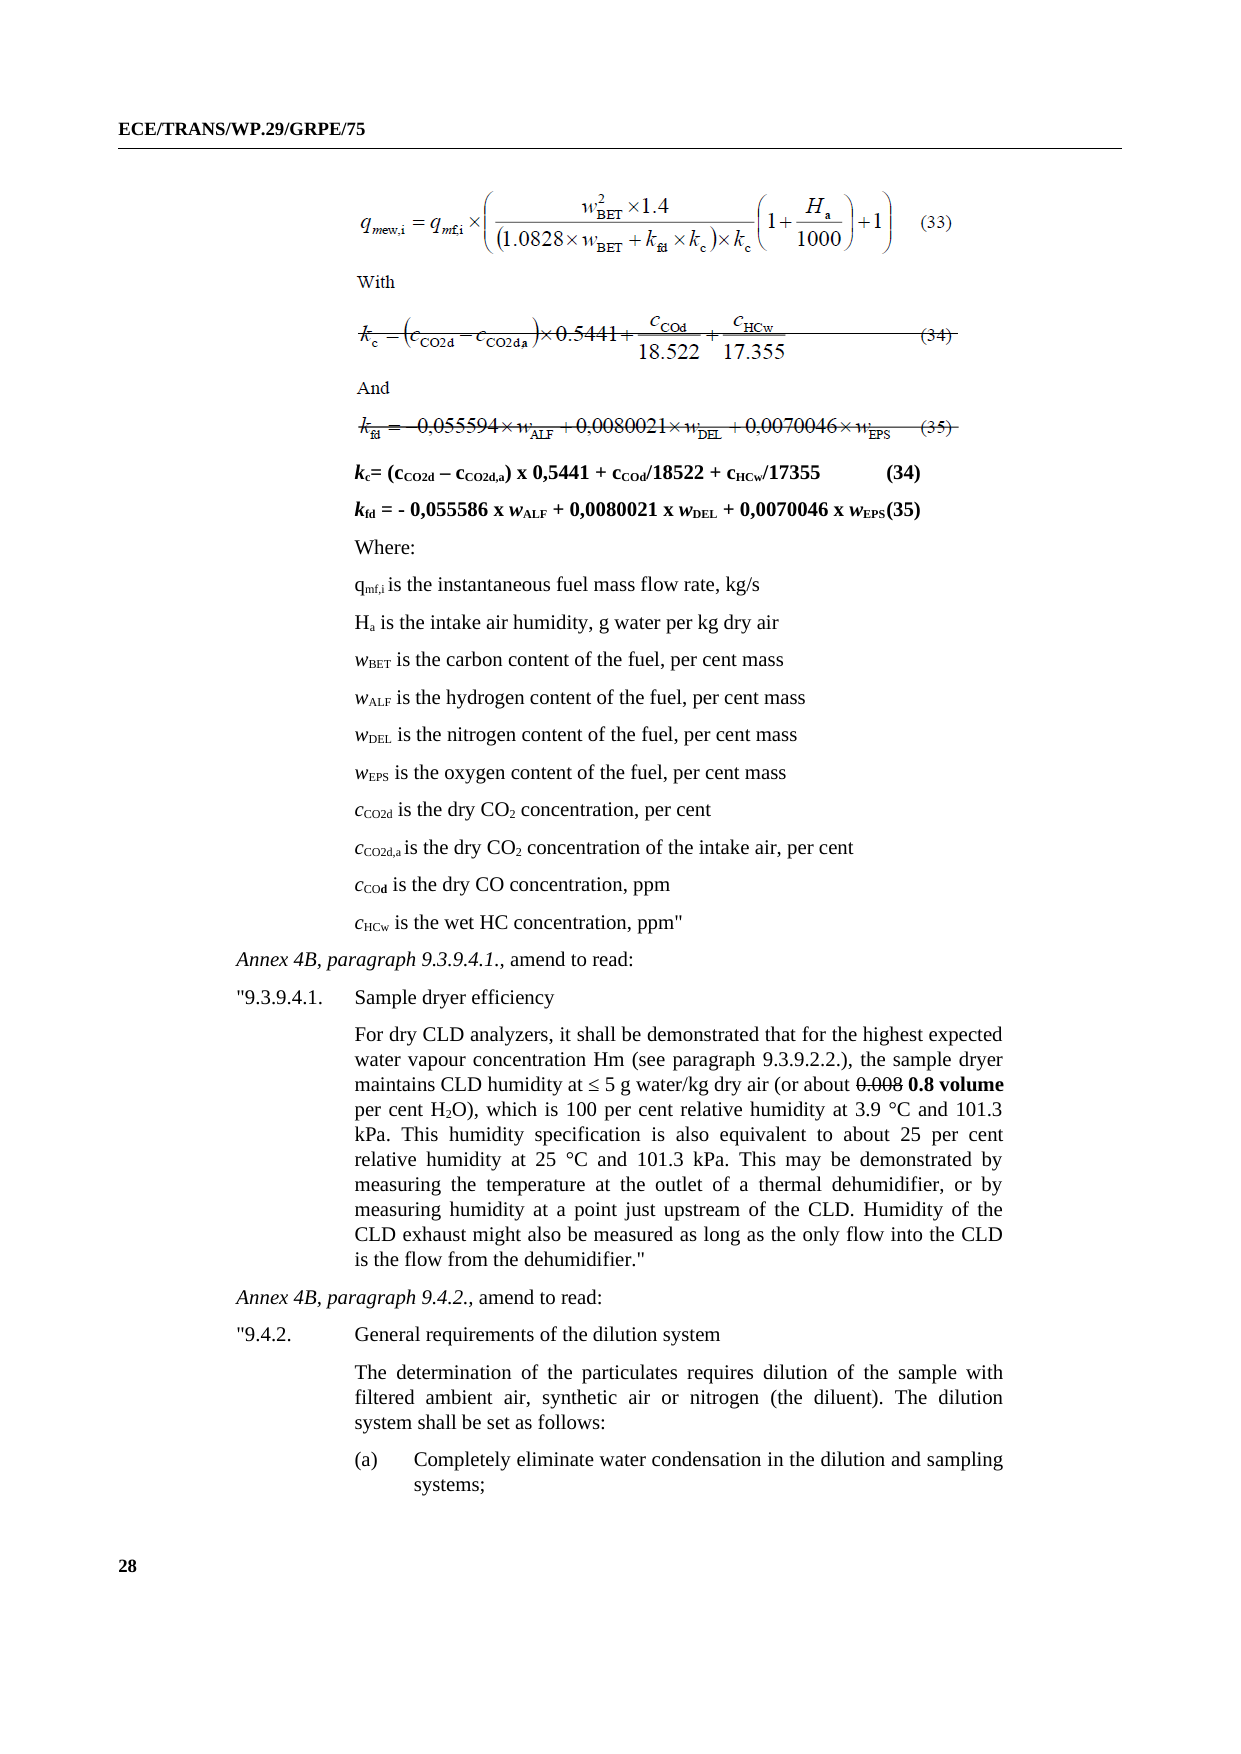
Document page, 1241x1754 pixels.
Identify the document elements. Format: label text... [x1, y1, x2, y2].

text "9.3.9.4.1. Sample dryer efficiency [236, 984, 1004, 1009]
text For dry CLD analyzers, it shall be demonstrated that for the highest expected water vapour concentration Hm (see paragraph 9.3.9.2.2.), the sample dryer maintains CLD humidity at ≤ 5 g water/kg dry air (or about 0.008 0.8 volume per cent H2O), which is 100 per cent relative humidity at 3.9 °C and 101.3 kPa. This humidity specification is also equivalent to about 25 per cent relative humidity at 25 °C and 101.3 kPa. This may be demonstrated by measuring the temperature at the outlet of a thermal dehumidifier, or by measuring humidity at a point just upstream of the CLD. Humidity of the CLD exhaust might also be measured as long as the only flow into the CLD is the flow from the dehumidifier." [354, 1021, 1004, 1271]
text Where: [354, 534, 1004, 559]
text Ha is the intake air humidity, g water per kg dry air [354, 609, 1004, 634]
text cCO2d,a is the dry CO2 concentration of the intake air, per cent [354, 834, 1004, 859]
text cHCw is the wet HC concentration, ppm" [354, 909, 1004, 934]
text cCOd is the dry CO concentration, ppm [354, 871, 1004, 896]
text wDEL is the nitrogen content of the fuel, per cent mass [354, 721, 1004, 746]
text wBET is the carbon content of the fuel, per cent mass [354, 646, 1004, 671]
text "9.4.2. General requirements of the dilution system [236, 1321, 1004, 1346]
picture [354, 177, 956, 446]
text cCO2d is the dry CO2 concentration, per cent [354, 796, 1004, 821]
text qmf,i is the instantaneous fuel mass flow rate, kg/s [354, 571, 1004, 596]
text wALF is the hydrogen content of the fuel, per cent mass [354, 684, 1004, 709]
text kc= (cCO2d – cCO2d,a) x 0,5441 + cCOd/18522 + cHCw/17355 (34) [354, 459, 1004, 484]
text Annex 4B, paragraph 9.4.2., amend to read: [236, 1284, 1004, 1309]
text wEPS is the oxygen content of the fuel, per cent mass [354, 759, 1004, 784]
text kfd = - 0,055586 x wALF + 0,0080021 x wDEL + 0,0070046 x wEPS (35) [354, 496, 1004, 521]
list Completely eliminate water condensation in the dilution and sampling systems; [354, 1446, 1004, 1496]
text The determination of the particulates requires dilution of the sample with filtered ambient air, synthetic air or nitrogen (the diluent). The dilution system shall be set as follows: [354, 1359, 1004, 1434]
text Annex 4B, paragraph 9.3.9.4.1., amend to read: [236, 946, 1004, 971]
